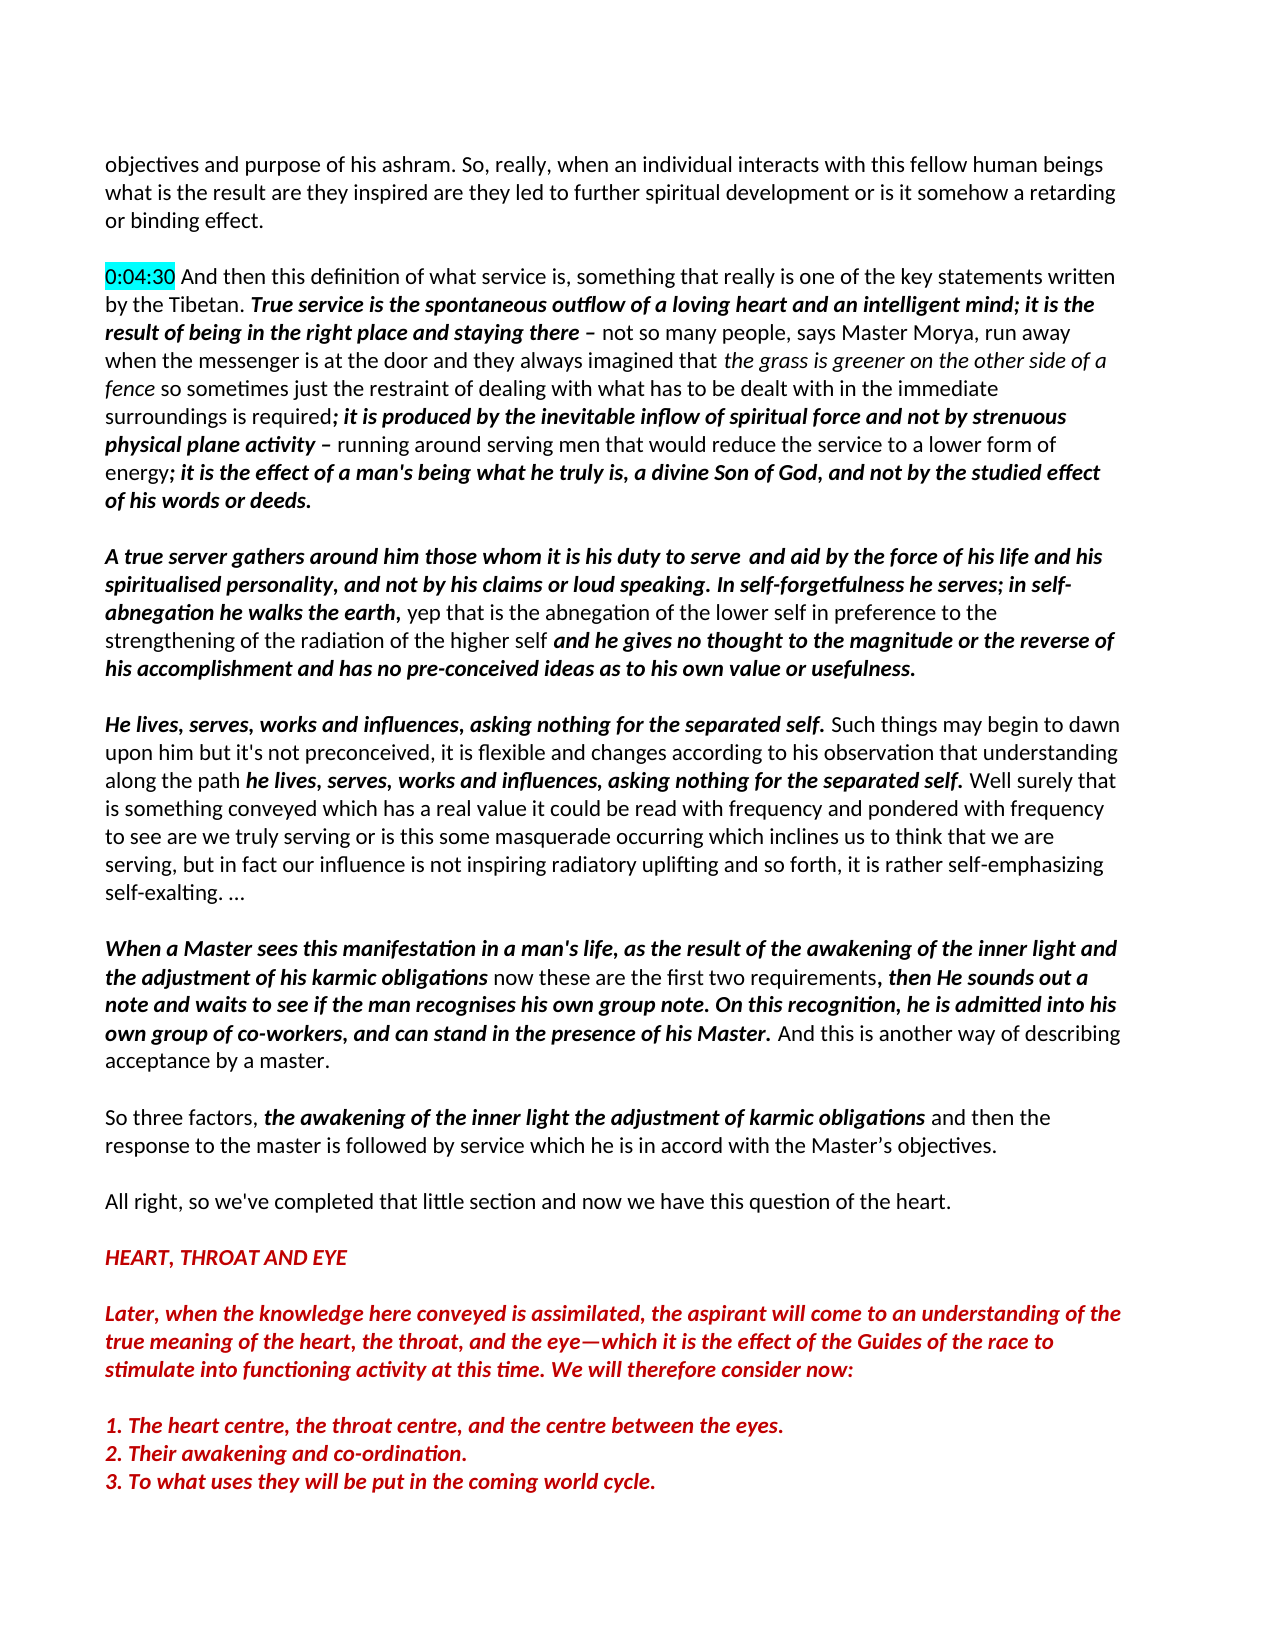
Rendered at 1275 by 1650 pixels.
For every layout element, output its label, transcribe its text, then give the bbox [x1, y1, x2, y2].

text HEART, THROAT AND EYE [105, 1243, 1125, 1271]
text 2. Their awakening and co-ordination. [105, 1439, 1125, 1467]
text He lives, serves, works and influences, asking nothing for the separated self. Such things may begin to dawn upon him but it's not preconceived, it is flexible and changes according to his observation that understanding along the path he lives, serves, works and influences, asking nothing for the separated self. Well surely that is something conveyed which has a real value it could be read with frequency and pondered with frequency to see are we truly serving or is this some masquerade occurring which inclines us to think that we are serving, but in fact our influence is not inspiring radiatory uplifting and so forth, it is rather self-emphasizing self-exalting. … [105, 710, 1125, 907]
text 3. To what uses they will be put in the coming world cycle. [105, 1467, 1125, 1495]
text When a Master sees this manifestation in a man's life, as the result of the awakening of the inner light and the adjustment of his karmic obligations now these are the first two requirements, then He sounds out a note and waits to see if the man recognises his own group note. On this recognition, he is admitted into his own group of co-workers, and can stand in the presence of his Master. And this is another way of describing acceptance by a master. [105, 934, 1125, 1075]
text 0:04:30 And then this definition of what service is, something that really is one of the key statements written by the Tibetan. True service is the spontaneous outflow of a loving heart and an intelligent mind; it is the result of being in the right place and staying there – not so many people, says Master Morya, run away when the messenger is at the door and they always imagined that the grass is greener on the other side of a fence so sometimes just the restraint of dealing with what has to be dealt with in the immediate surroundings is required; it is produced by the inevitable inflow of spiritual force and not by strenuous physical plane activity – running around serving men that would reduce the service to a lower form of energy; it is the effect of a man's being what he truly is, a divine Son of God, and not by the studied effect of his words or deeds. [105, 262, 1125, 514]
text Later, when the knowledge here conveyed is assimilated, the aspirant will come to an understanding of the true meaning of the heart, the throat, and the eye—which it is the effect of the Guides of the race to stimulate into functioning activity at this time. We will therefore consider now: [105, 1299, 1125, 1383]
text All right, so we've completed that little section and now we have this question of the heart. [105, 1187, 1125, 1215]
text 1. The heart centre, the throat centre, and the centre between the eyes. [105, 1411, 1125, 1439]
text So three factors, the awakening of the inner light the adjustment of karmic obligations and then the response to the master is followed by service which he is in accord with the Master’s objectives. [105, 1103, 1125, 1159]
text A true server gathers around him those whom it is his duty to serve and aid by the force of his life and his spiritualised personality, and not by his claims or loud speaking. In self-forgetfulness he serves; in self-abnegation he walks the earth, yep that is the abnegation of the lower self in preference to the strengthening of the radiation of the higher self and he gives no thought to the magnitude or the reverse of his accomplishment and has no pre-conceived ideas as to his own value or usefulness. [105, 542, 1125, 682]
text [105, 150, 1125, 234]
